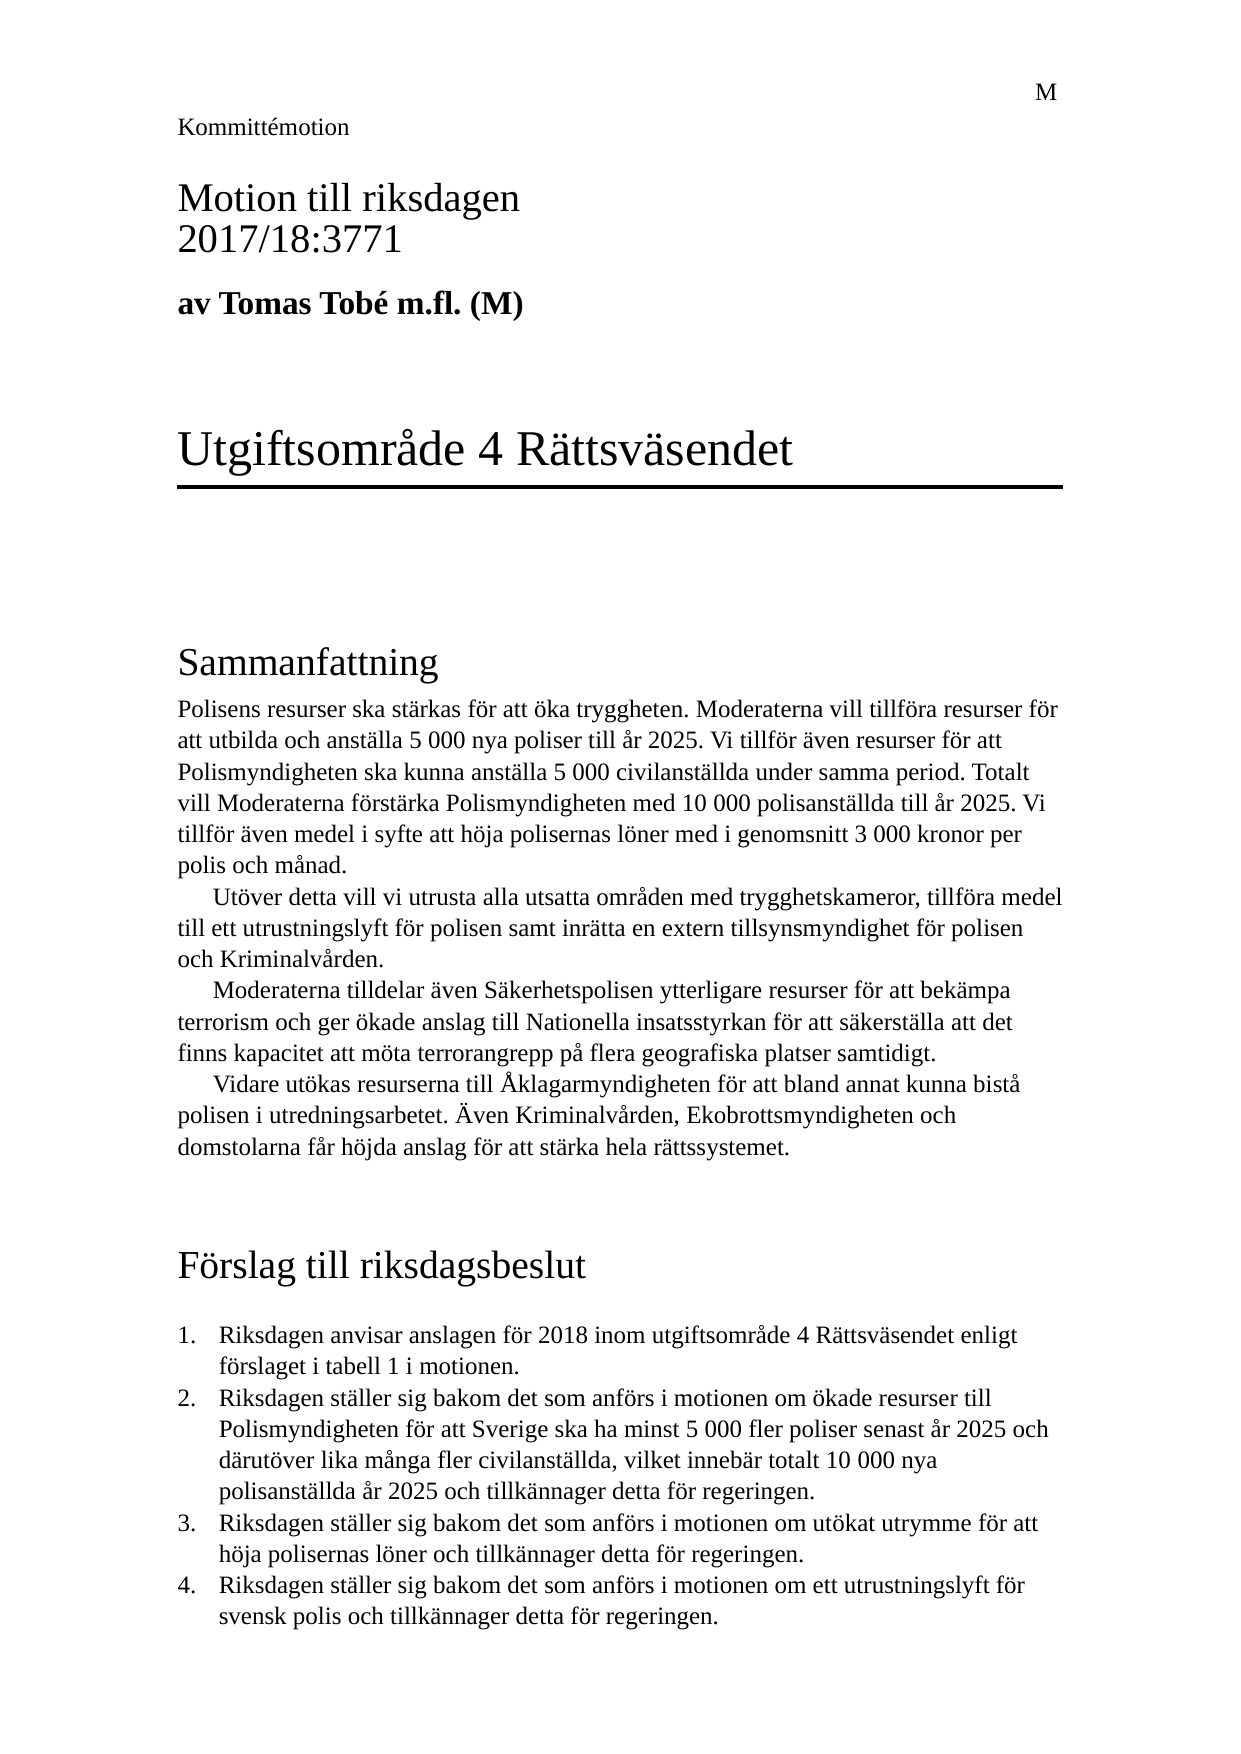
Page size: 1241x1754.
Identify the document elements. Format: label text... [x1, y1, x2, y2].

text Polisens resurser ska stärkas för att öka tryggheten. Moderaterna vill tillföra resurser för att utbilda och anställa 5 000 nya poliser till år 2025. Vi tillför även resurser för att Polismyndigheten ska kunna anställa 5 000 civilanställda under samma period. Totalt vill Moderaterna förstärka Polismyndigheten med 10 000 polisanställda till år 2025. Vi tillför även medel i syfte att höja polisernas löner med i genomsnitt 3 000 kronor per polis och månad. [177, 692, 1063, 879]
text Moderaterna tilldelar även Säkerhetspolisen ytterligare resurser för att bekämpa terrorism och ger ökade anslag till Nationella insatsstyrkan för att säkerställa att det finns kapacitet att möta terrorangrepp på flera geografiska platser samtidigt. [177, 973, 1063, 1067]
subtitle Sammanfattning [177, 643, 1063, 683]
text Vidare utökas resurserna till Åklagarmyndigheten för att bland annat kunna bistå polisen i utredningsarbetet. Även Kriminalvården, Ekobrottsmyndigheten och domstolarna får höjda anslag för att stärka hela rättssystemet. [177, 1067, 1063, 1160]
text Utöver detta vill vi utrusta alla utsatta områden med trygghetskameror, tillföra medel till ett utrustningslyft för polisen samt inrätta en extern tillsynsmyndighet för polisen och Kriminalvården. [177, 879, 1063, 973]
